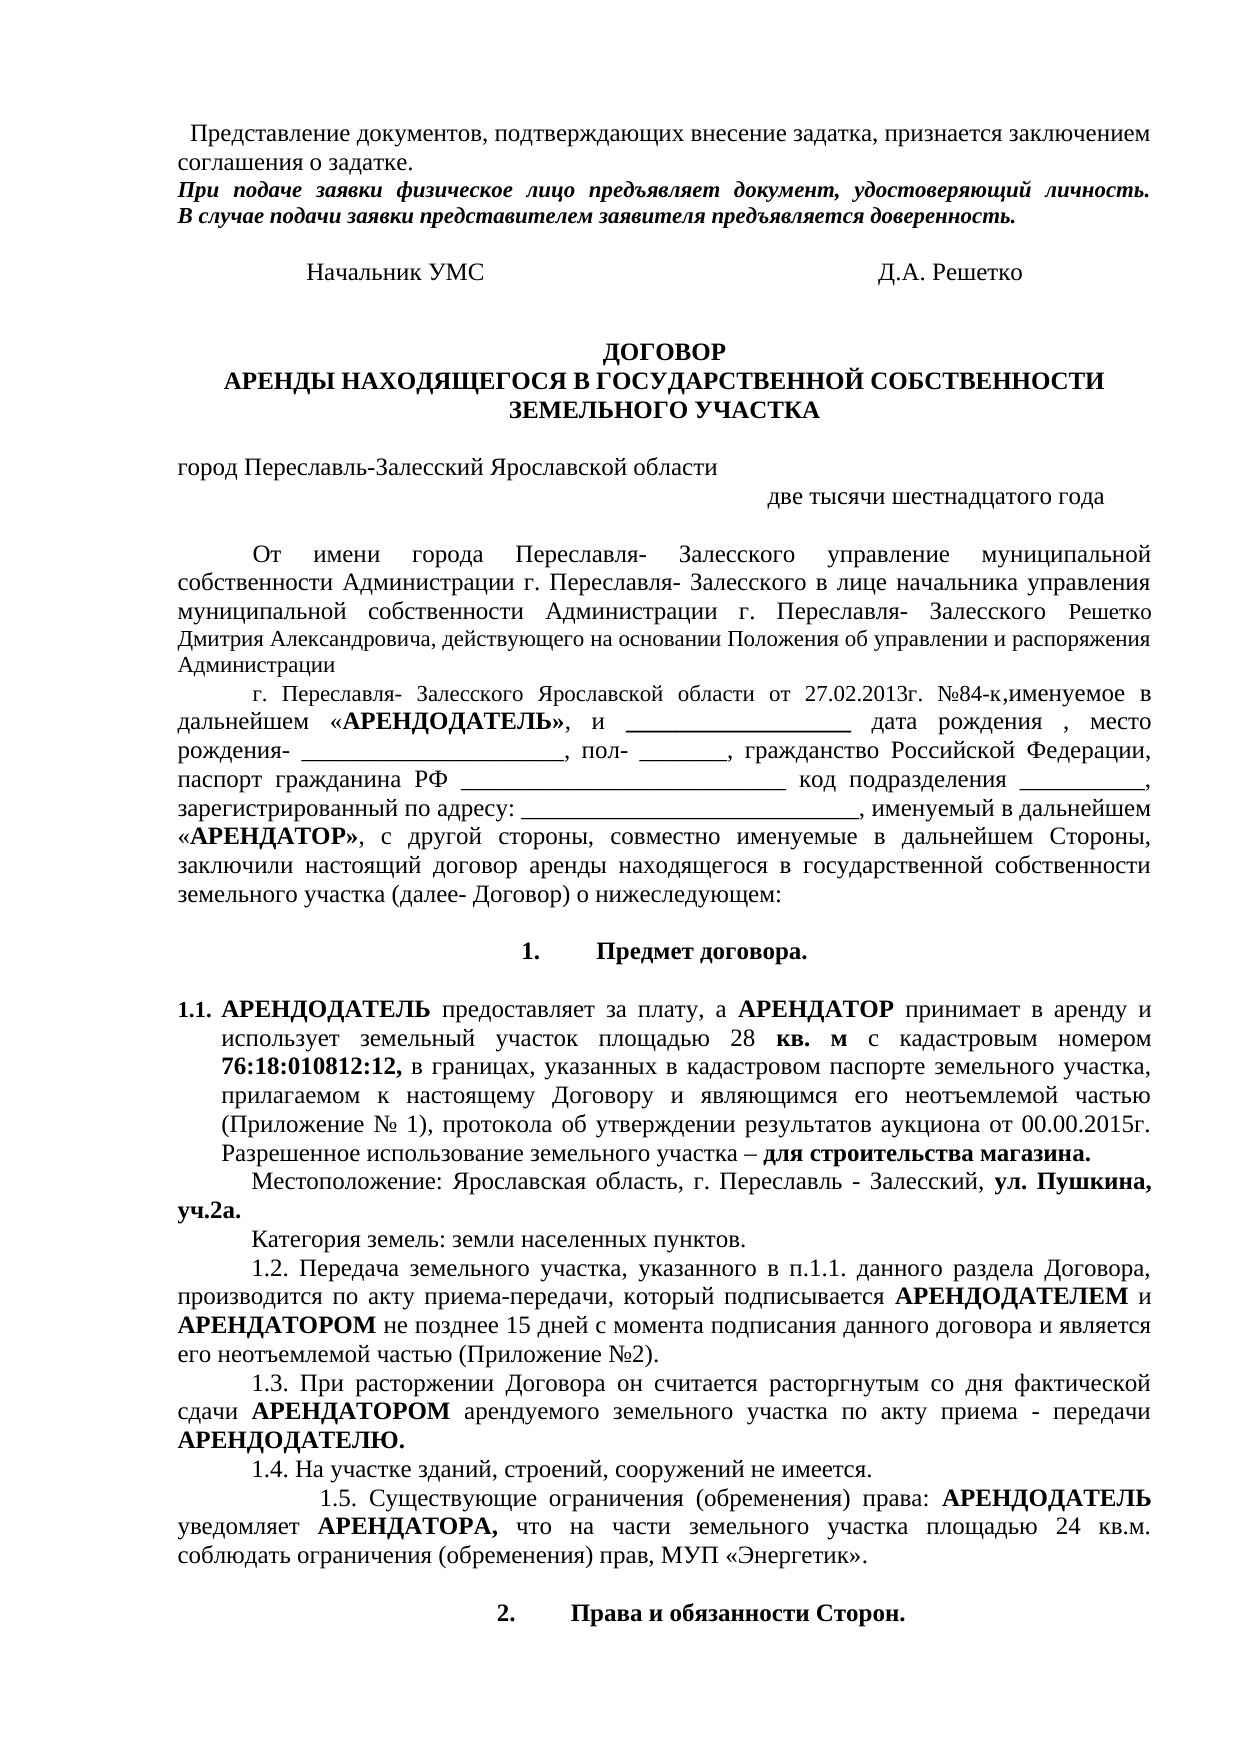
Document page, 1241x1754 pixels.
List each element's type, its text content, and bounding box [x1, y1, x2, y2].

text Начальник УМС Д.А. Решетко [177, 257, 1152, 286]
text Представление документов, подтверждающих внесение задатка, признается заключением соглашения о задатке. [177, 118, 1152, 176]
text г. Переславля- Залесского Ярославской области от 27.02.2013г. №84-к,именуемое в дальнейшем «АРЕНДОДАТЕЛЬ», и __________________ дата рождения , место рождения- _____________________, пол- _______, гражданство Российской Федерации, паспорт гражданина РФ __________________________ код подразделения __________, зарегистрированный по адресу: ___________________________, именуемый в дальнейшем «АРЕНДАТОР», с другой стороны, совместно именуемые в дальнейшем Стороны, заключили настоящий договор аренды находящегося в государственной собственности земельного участка (далее- Договор) о нижеследующем: [177, 678, 1152, 908]
list АРЕНДОДАТЕЛЬ предоставляет за плату, а АРЕНДАТОР принимает в аренду и использует земельный участок площадью 28 кв. м с кадастровым номером 76:18:010812:12, в границах, указанных в кадастровом паспорте земельного участка, прилагаемом к настоящему Договору и являющимся его неотъемлемой частью (Приложение № 1), протокола об утверждении результатов аукциона от 00.00.2015г. Разрешенное использование земельного участка – для строительства магазина. [177, 994, 1152, 1166]
text 1.2. Передача земельного участка, указанного в п.1.1. данного раздела Договора, производится по акту приема-передачи, который подписывается АРЕНДОДАТЕЛЕМ и АРЕНДАТОРОМ не позднее 15 дней с момента подписания данного договора и является его неотъемлемой частью (Приложение №2). [177, 1253, 1152, 1368]
text При подаче заявки физическое лицо предъявляет документ, удостоверяющий личность. В случае подачи заявки представителем заявителя предъявляется доверенность. [177, 176, 1152, 228]
text ДОГОВОР [177, 337, 1152, 366]
text АРЕНДЫ НАХОДЯЩЕГОСЯ В ГОСУДАРСТВЕННОЙ СОБСТВЕННОСТИ ЗЕМЕЛЬНОГО УЧАСТКА [177, 366, 1152, 424]
text Категория земель: земли населенных пунктов. [177, 1224, 1152, 1253]
text Местоположение: Ярославская область, г. Переславль - Залесский, ул. Пушкина, уч.2а. [177, 1166, 1152, 1224]
text 1.4. На участке зданий, строений, сооружений не имеется. [177, 1454, 1152, 1483]
text две тысячи шестнадцатого года [177, 481, 1152, 510]
text город Переславль-Залесский Ярославской области [177, 452, 1152, 481]
text От имени города Переславля- Залесского управление муниципальной собственности Администрации г. Переславля- Залесского в лице начальника управления муниципальной собственности Администрации г. Переславля- Залесского Решетко Дмитрия Александровича, действующего на основании Положения об управлении и распоряжения Администрации [177, 539, 1152, 678]
text 1.5. Существующие ограничения (обременения) права: АРЕНДОДАТЕЛЬ уведомляет АРЕНДАТОРА, что на части земельного участка площадью 24 кв.м. соблюдать ограничения (обременения) прав, МУП «Энергетик». [177, 1483, 1152, 1569]
list Предмет договора. [177, 936, 1152, 965]
text 1.3. При расторжении Договора он считается расторгнутым со дня фактической сдачи АРЕНДАТОРОМ арендуемого земельного участка по акту приема - передачи АРЕНДОДАТЕЛЮ. [177, 1368, 1152, 1454]
text 2. Права и обязанности Сторон. [177, 1598, 1152, 1626]
